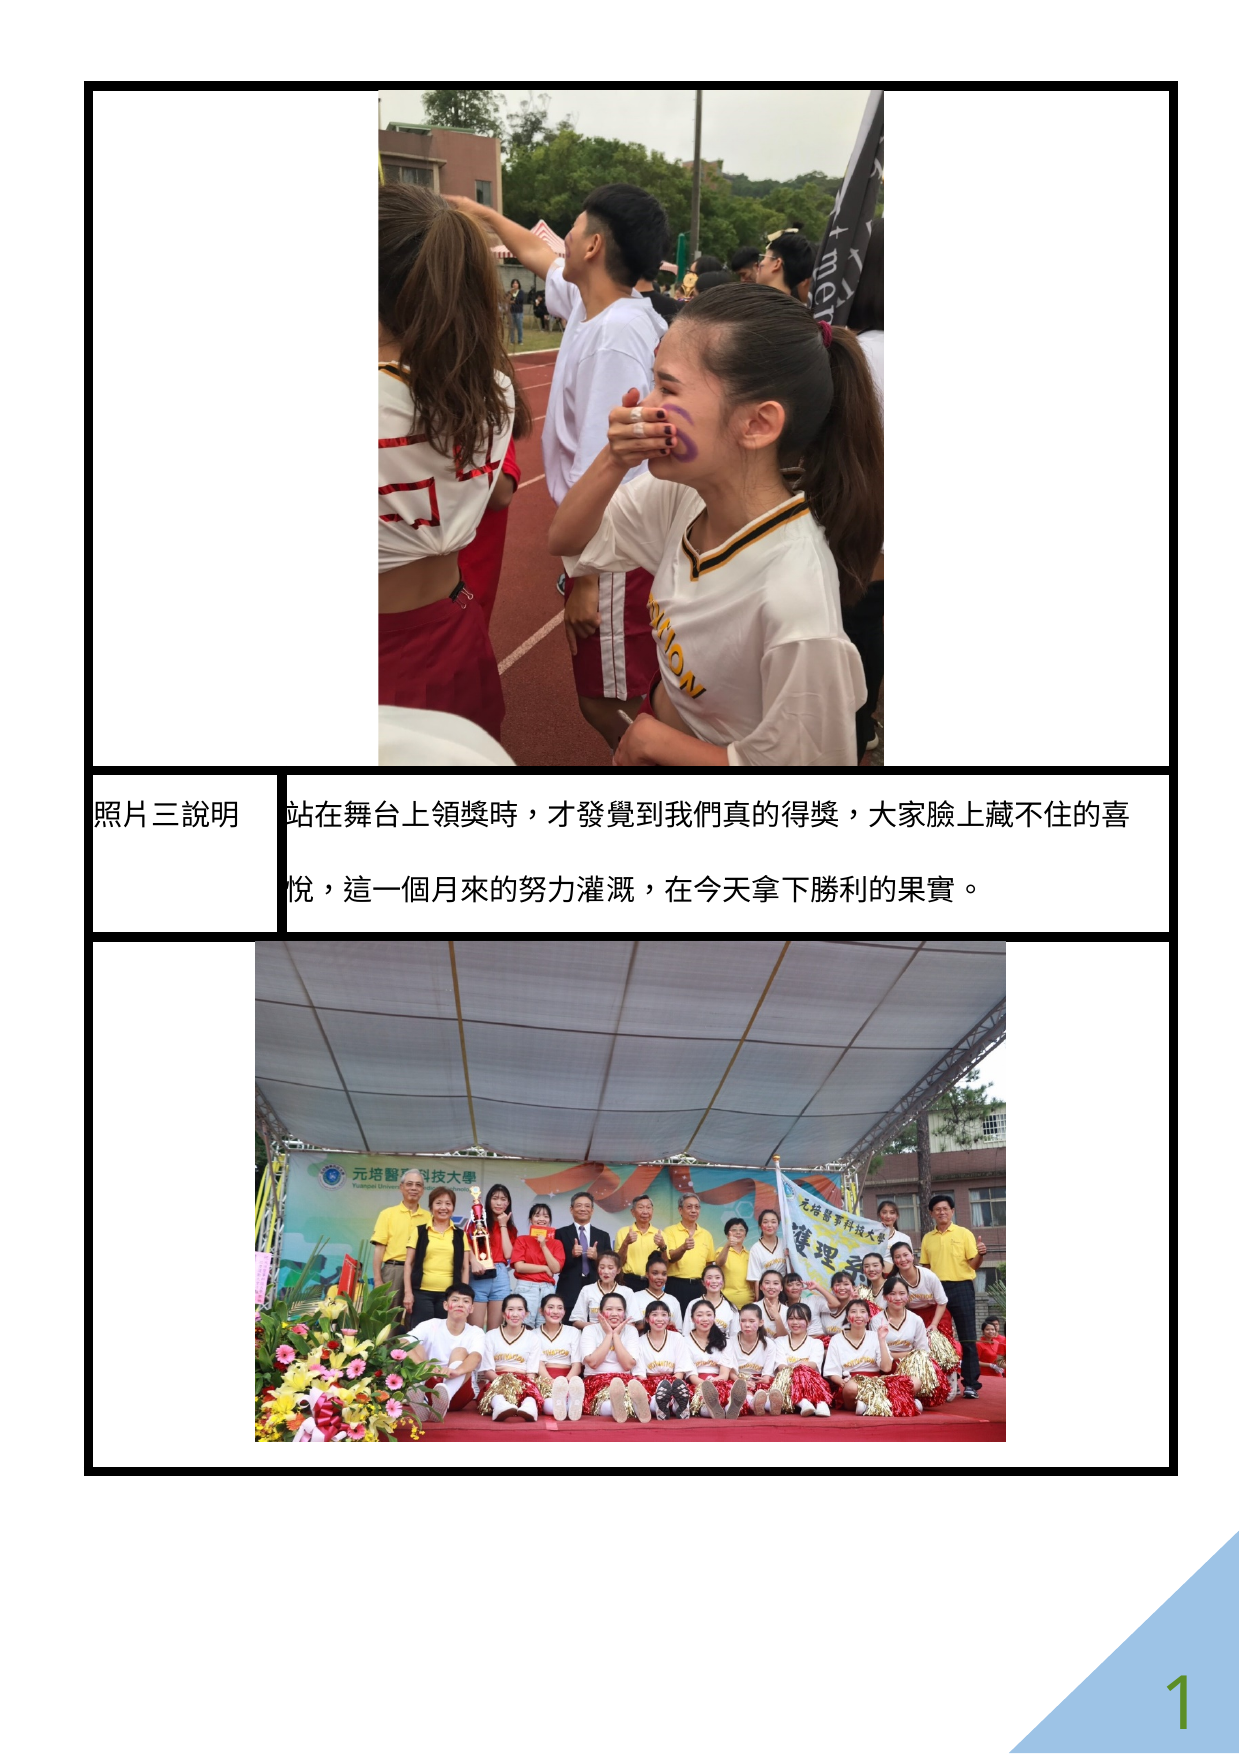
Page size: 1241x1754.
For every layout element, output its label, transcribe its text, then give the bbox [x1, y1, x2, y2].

table_cell 照片三說明 [93, 775, 277, 932]
table_cell [93, 942, 1169, 1467]
picture [255, 941, 1006, 1442]
picture [378, 90, 884, 766]
table_cell 站在舞台上領獎時，才發覺到我們真的得獎，大家臉上藏不住的喜悅，這一個月來的努力灌溉，在今天拿下勝利的果實。 [287, 775, 1169, 932]
table_cell [884, 91, 1169, 766]
table_cell [93, 91, 378, 766]
